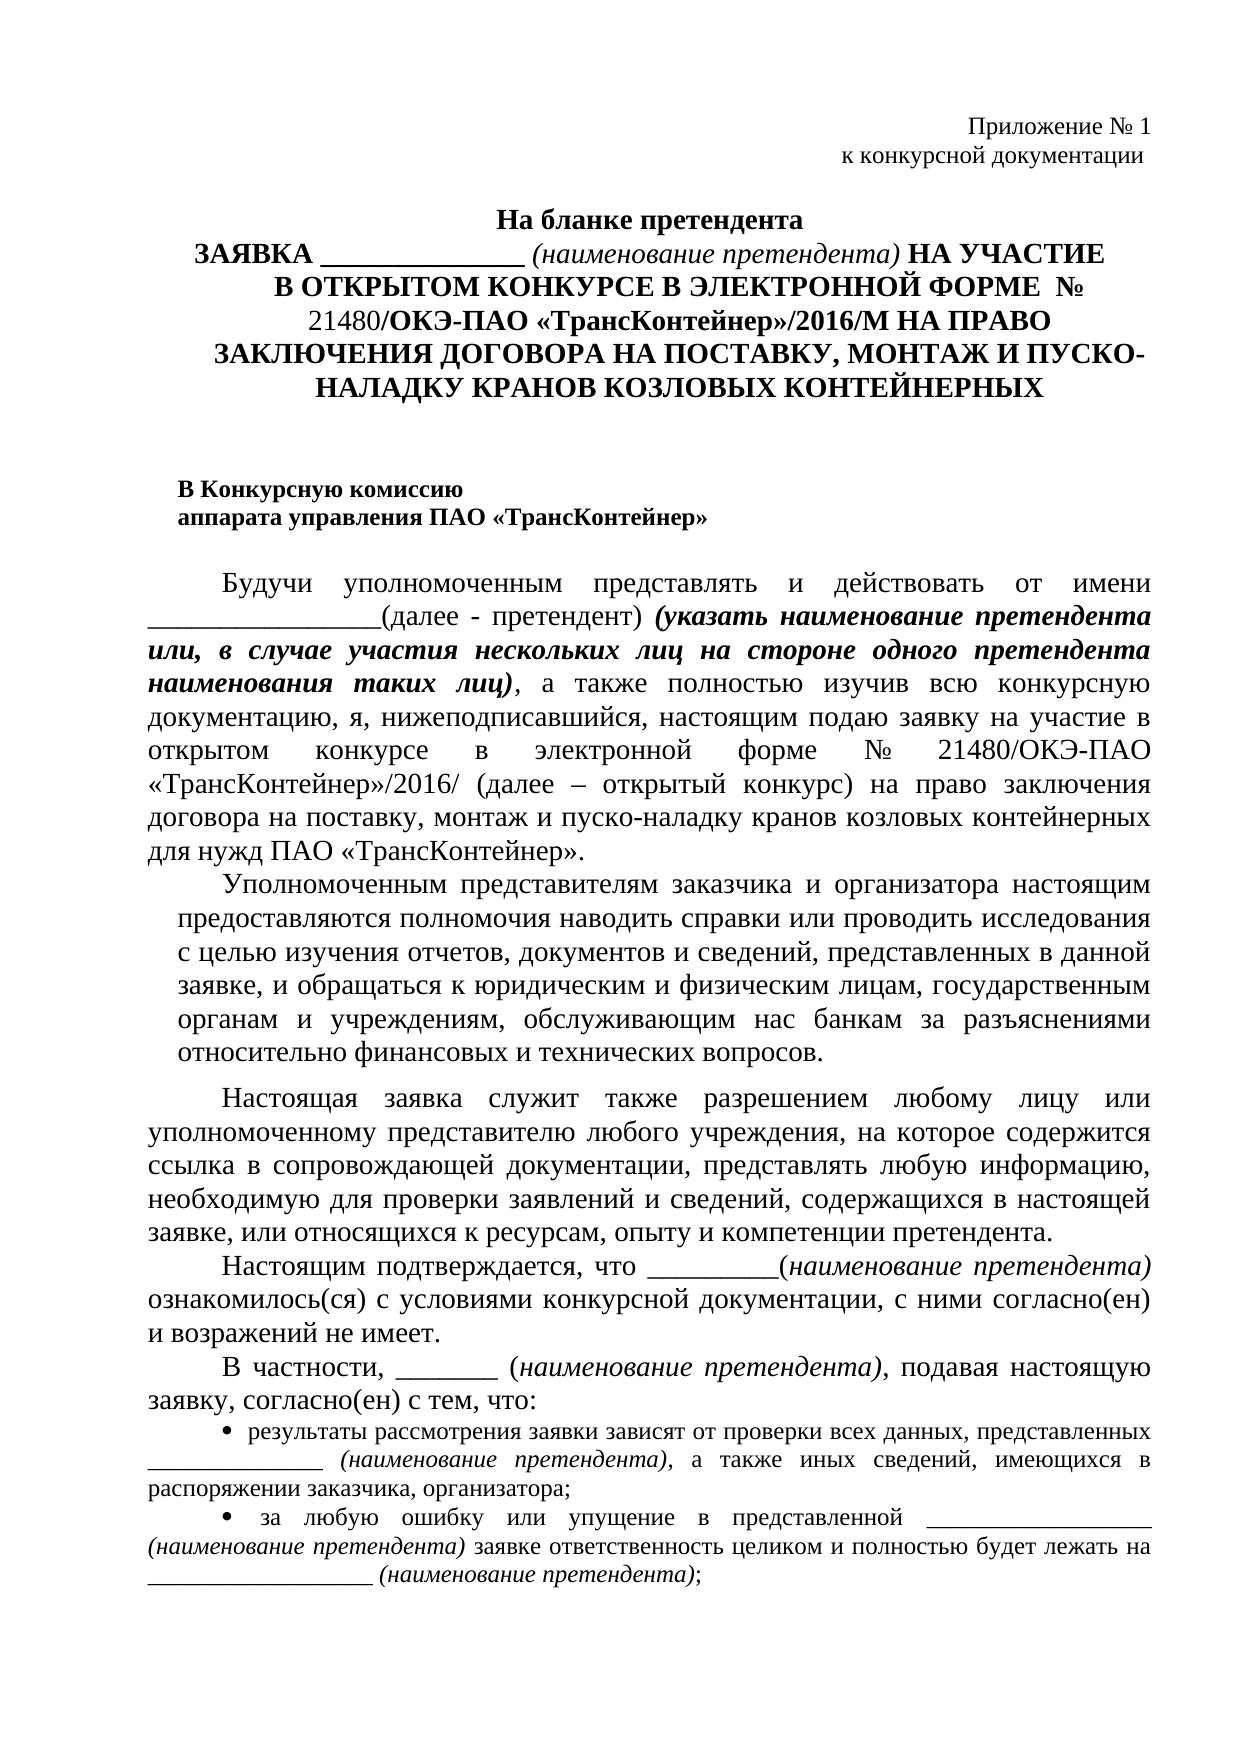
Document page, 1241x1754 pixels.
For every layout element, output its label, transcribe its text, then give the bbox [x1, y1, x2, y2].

text Приложение № 1 [148, 111, 1152, 140]
text На бланке претендента [148, 202, 1152, 236]
text Настоящим подтверждается, что _________(наименование претендента) ознакомилось(ся) с условиями конкурсной документации, с ними согласно(ен) и возражений не имеет. [148, 1248, 1152, 1349]
table_header В Конкурсную комиссию аппарата управления ПАО «ТрансКонтейнер» [136, 474, 1152, 531]
text Настоящая заявка служит также разрешением любому лицу или уполномоченному представителю любого учреждения, на которое содержится ссылка в сопровождающей документации, представлять любую информацию, необходимую для проверки заявлений и сведений, содержащихся в настоящей заявке, или относящихся к ресурсам, опыту и компетенции претендента. [148, 1080, 1152, 1248]
list за любую ошибку или упущение в представленной __________________ (наименование претендента) заявке ответственность целиком и полностью будет лежать на __________________ (наименование претендента); [148, 1502, 1152, 1588]
subtitle ЗАЯВКА ______________ (наименование претендента) НА УЧАСТИЕ В ОТКРЫТОМ КОНКУРСЕ В ЭЛЕКТРОННОЙ ФОРМЕ № 21480/ОКЭ-ПАО «ТрансКонтейнер»/2016/М НА ПРАВО ЗАКЛЮЧЕНИЯ ДОГОВОРА НА ПОСТАВКУ, МОНТАЖ И ПУСКО-НАЛАДКУ КРАНОВ КОЗЛОВЫХ КОНТЕЙНЕРНЫХ [148, 236, 1152, 404]
text Будучи уполномоченным представлять и действовать от имени ________________(далее - претендент) (указать наименование претендента или, в случае участия нескольких лиц на стороне одного претендента наименования таких лиц), а также полностью изучив всю конкурсную документацию, я, нижеподписавшийся, настоящим подаю заявку на участие в открытом конкурсе в электронной форме № 21480/ОКЭ-ПАО «ТрансКонтейнер»/2016/ (далее – открытый конкурс) на право заключения договора на поставку, монтаж и пуско-наладку кранов козловых контейнерных для нужд ПАО «ТрансКонтейнер». [148, 565, 1152, 867]
text Уполномоченным представителям заказчика и организатора настоящим предоставляются полномочия наводить справки или проводить исследования с целью изучения отчетов, документов и сведений, представленных в данной заявке, и обращаться к юридическим и физическим лицам, государственным органам и учреждениям, обслуживающим нас банкам за разъяснениями относительно финансовых и технических вопросов. [177, 867, 1152, 1068]
text В частности, _______ (наименование претендента), подавая настоящую заявку, согласно(ен) с тем, что: [148, 1349, 1152, 1416]
text к конкурсной документации [148, 140, 1152, 169]
list результаты рассмотрения заявки зависят от проверки всех данных, представленных ______________ (наименование претендента), а также иных сведений, имеющихся в распоряжении заказчика, организатора; [148, 1416, 1152, 1502]
